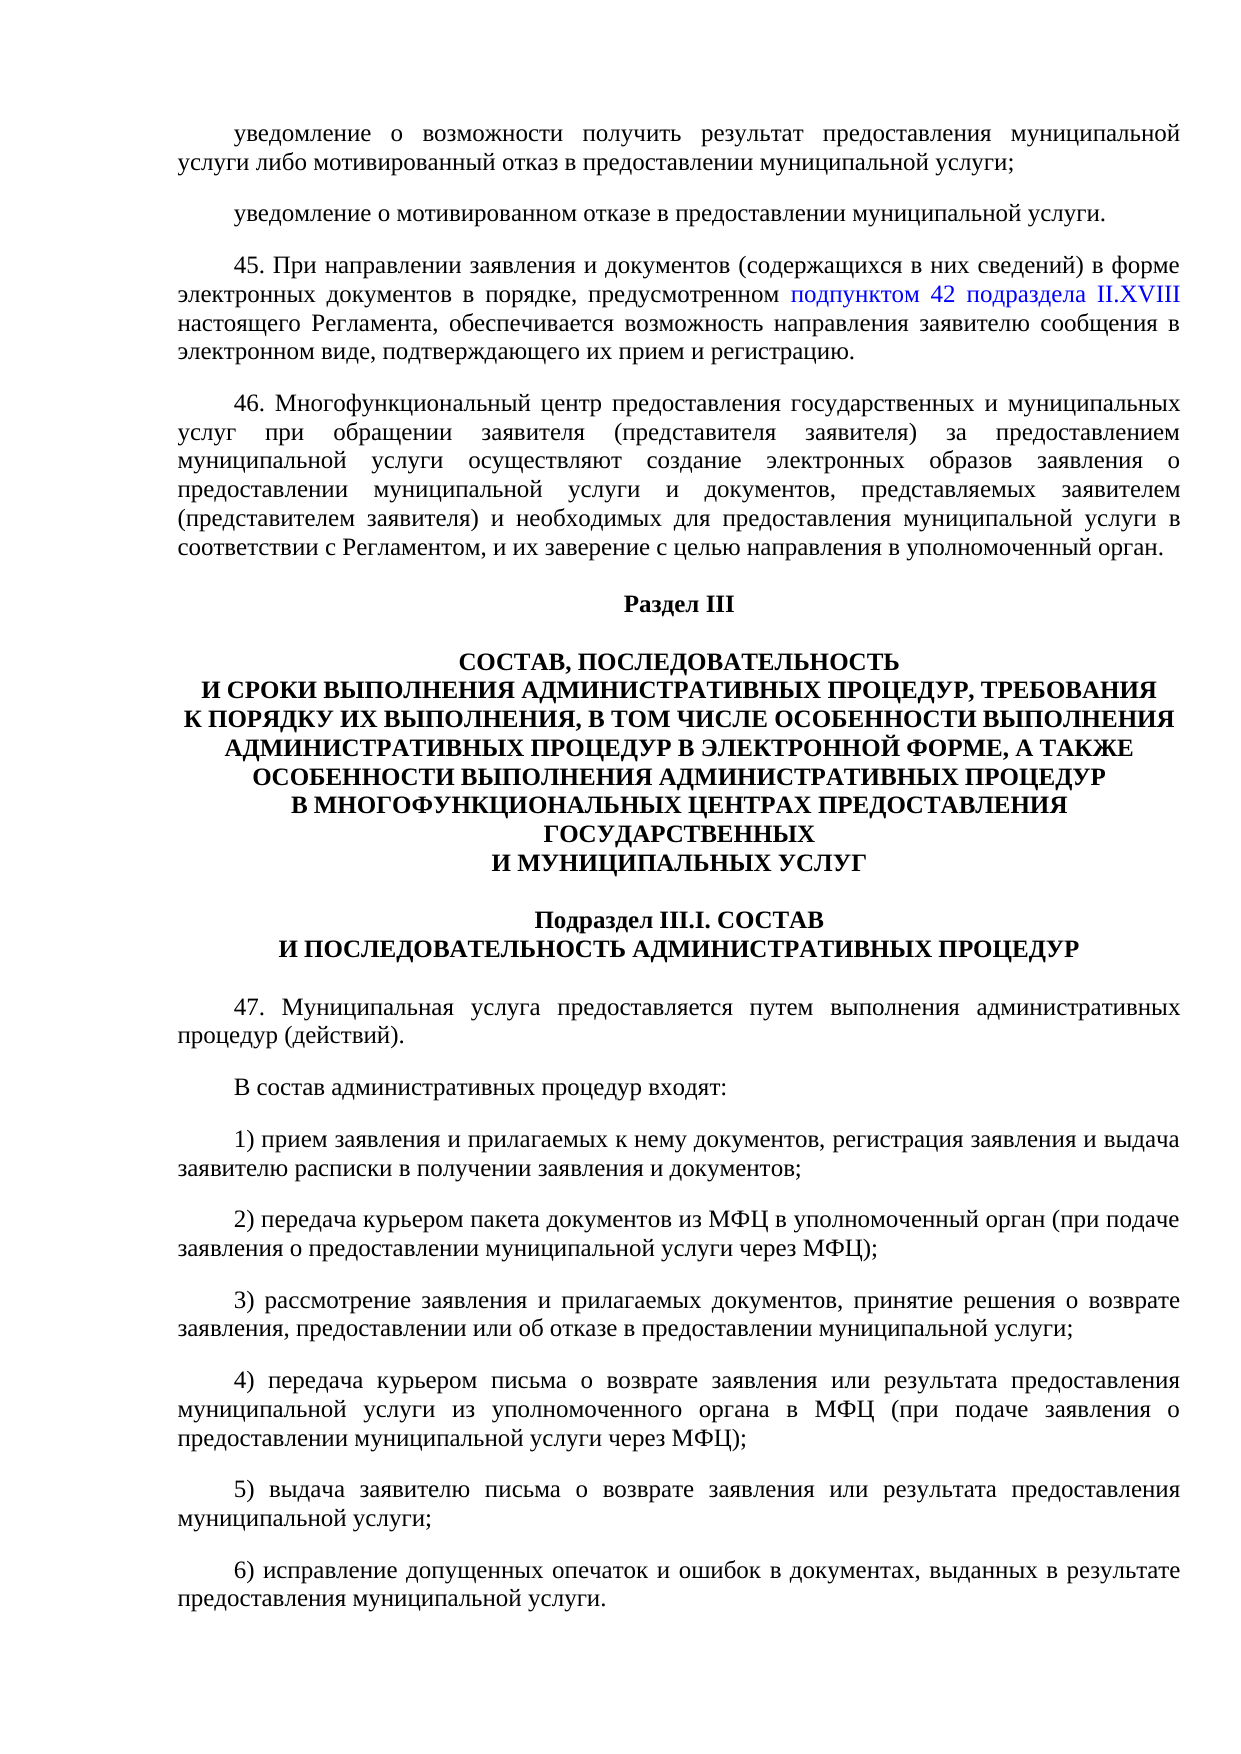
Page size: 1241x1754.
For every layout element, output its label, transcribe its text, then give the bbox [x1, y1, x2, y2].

text 47. Муниципальная услуга предоставляется путем выполнения административных процедур (действий). [177, 992, 1181, 1049]
title И ПОСЛЕДОВАТЕЛЬНОСТЬ АДМИНИСТРАТИВНЫХ ПРОЦЕДУР [177, 934, 1181, 963]
title В МНОГОФУНКЦИОНАЛЬНЫХ ЦЕНТРАХ ПРЕДОСТАВЛЕНИЯ ГОСУДАРСТВЕННЫХ [177, 791, 1181, 848]
text 2) передача курьером пакета документов из МФЦ в уполномоченный орган (при подаче заявления о предоставлении муниципальной услуги через МФЦ); [177, 1204, 1181, 1262]
title И МУНИЦИПАЛЬНЫХ УСЛУГ [177, 848, 1181, 877]
text 4) передача курьером письма о возврате заявления или результата предоставления муниципальной услуги из уполномоченного органа в МФЦ (при подаче заявления о предоставлении муниципальной услуги через МФЦ); [177, 1365, 1181, 1451]
title И СРОКИ ВЫПОЛНЕНИЯ АДМИНИСТРАТИВНЫХ ПРОЦЕДУР, ТРЕБОВАНИЯ [177, 676, 1181, 704]
title АДМИНИСТРАТИВНЫХ ПРОЦЕДУР В ЭЛЕКТРОННОЙ ФОРМЕ, А ТАКЖЕ [177, 733, 1181, 762]
title К ПОРЯДКУ ИХ ВЫПОЛНЕНИЯ, В ТОМ ЧИСЛЕ ОСОБЕННОСТИ ВЫПОЛНЕНИЯ [177, 704, 1181, 733]
text 1) прием заявления и прилагаемых к нему документов, регистрация заявления и выдача заявителю расписки в получении заявления и документов; [177, 1124, 1181, 1181]
text уведомление о мотивированном отказе в предоставлении муниципальной услуги. [177, 198, 1181, 227]
text 46. Многофункциональный центр предоставления государственных и муниципальных услуг при обращении заявителя (представителя заявителя) за предоставлением муниципальной услуги осуществляют создание электронных образов заявления о предоставлении муниципальной услуги и документов, представляемых заявителем (представителем заявителя) и необходимых для предоставления муниципальной услуги в соответствии с Регламентом, и их заверение с целью направления в уполномоченный орган. [177, 388, 1181, 561]
text 5) выдача заявителю письма о возврате заявления или результата предоставления муниципальной услуги; [177, 1474, 1181, 1532]
title СОСТАВ, ПОСЛЕДОВАТЕЛЬНОСТЬ [177, 647, 1181, 676]
text В состав административных процедур входят: [177, 1072, 1181, 1101]
text 3) рассмотрение заявления и прилагаемых документов, принятие решения о возврате заявления, предоставлении или об отказе в предоставлении муниципальной услуги; [177, 1285, 1181, 1342]
text уведомление о возможности получить результат предоставления муниципальной услуги либо мотивированный отказ в предоставлении муниципальной услуги; [177, 118, 1181, 176]
title ОСОБЕННОСТИ ВЫПОЛНЕНИЯ АДМИНИСТРАТИВНЫХ ПРОЦЕДУР [177, 762, 1181, 791]
text 6) исправление допущенных опечаток и ошибок в документах, выданных в результате предоставления муниципальной услуги. [177, 1555, 1181, 1612]
title Раздел III [177, 589, 1181, 618]
title Подраздел III.I. СОСТАВ [177, 906, 1181, 934]
text 45. При направлении заявления и документов (содержащихся в них сведений) в форме электронных документов в порядке, предусмотренном подпунктом 42 подраздела II.XVIII настоящего Регламента, обеспечивается возможность направления заявителю сообщения в электронном виде, подтверждающего их прием и регистрацию. [177, 250, 1181, 365]
